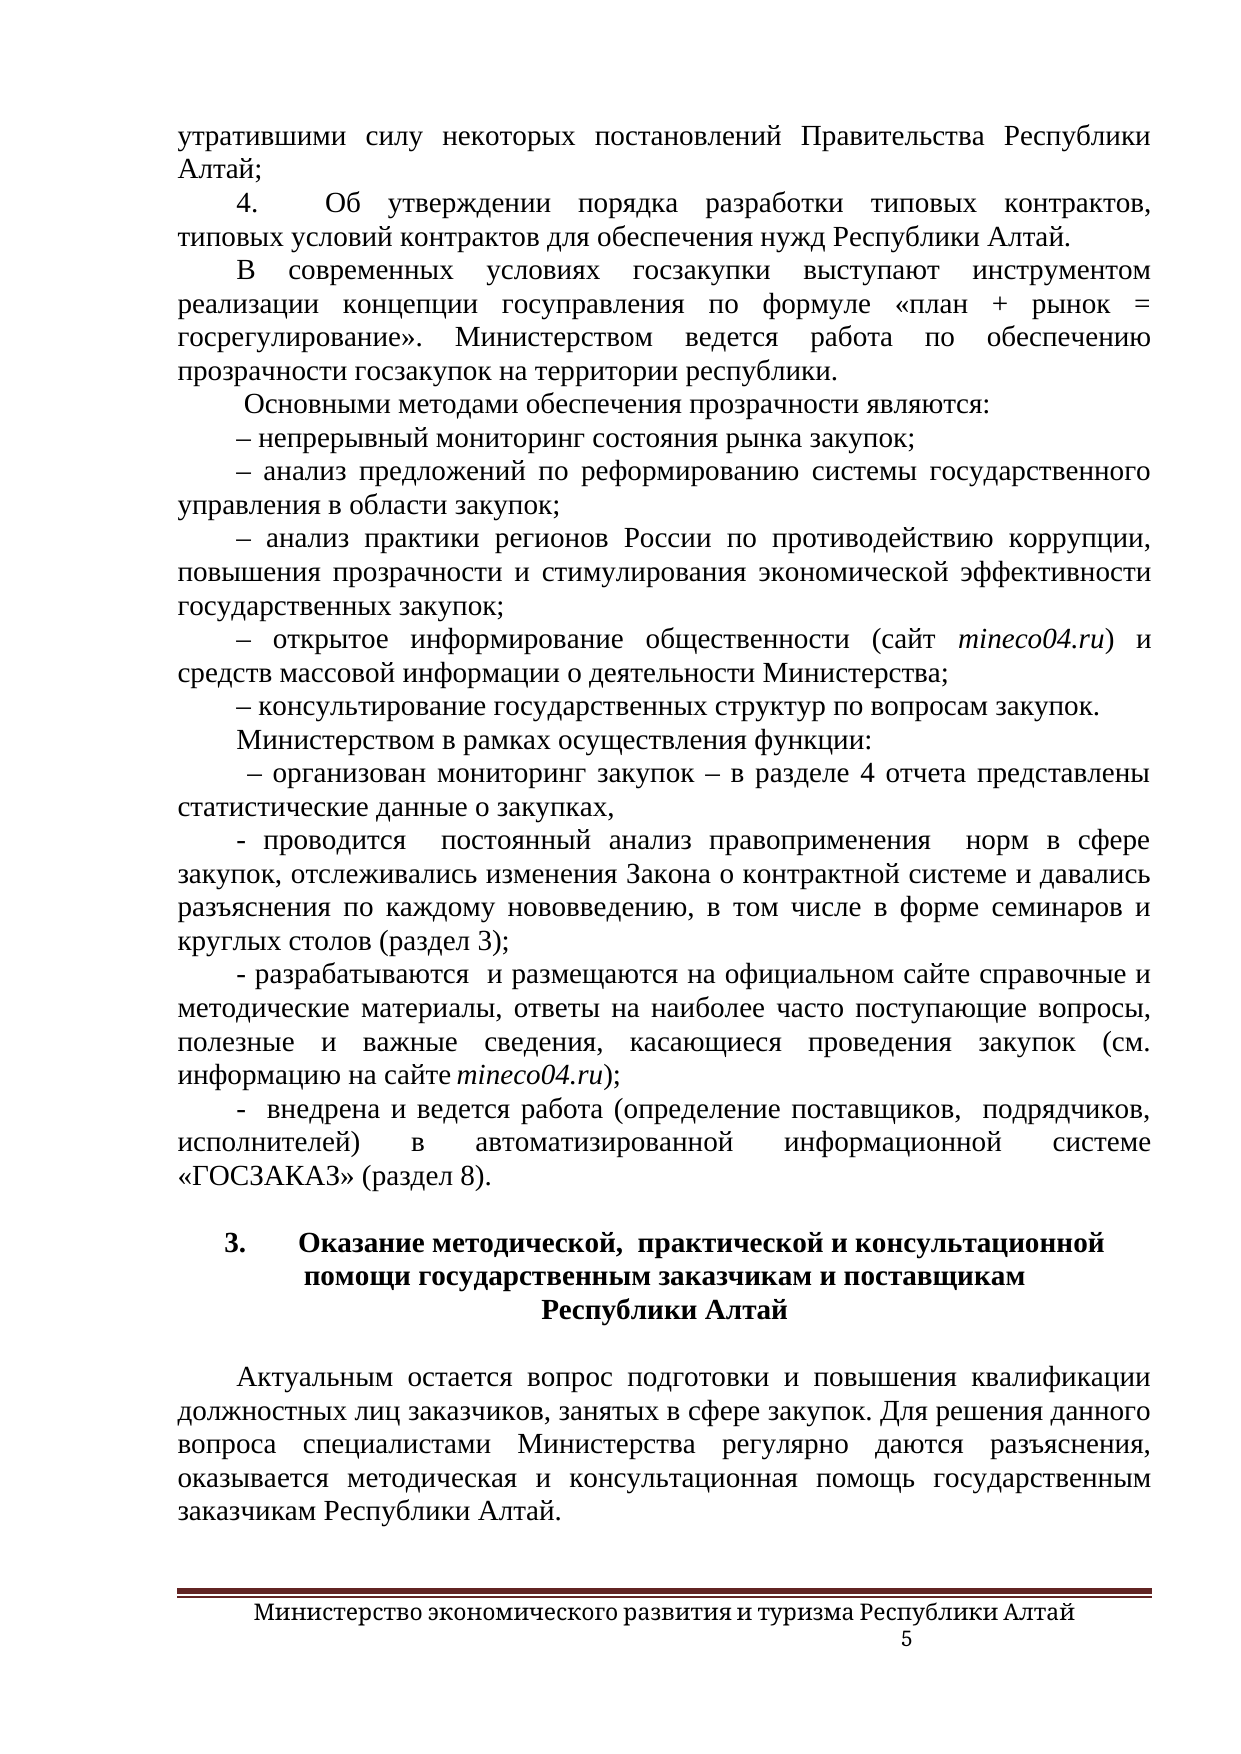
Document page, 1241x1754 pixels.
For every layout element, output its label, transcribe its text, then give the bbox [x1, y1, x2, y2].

text - разрабатываются и размещаются на официальном сайте справочные и методические материалы, ответы на наиболее часто поступающие вопросы, полезные и важные сведения, касающиеся проведения закупок (см. информацию на сайте mineco04.ru); [177, 957, 1152, 1091]
text – анализ предложений по реформированию системы государственного управления в области закупок; [177, 453, 1152, 521]
text – непрерывный мониторинг состояния рынка закупок; [177, 420, 1152, 453]
text - проводится постоянный анализ правоприменения норм в сфере закупок, отслеживались изменения Закона о контрактной системе и давались разъяснения по каждому нововведению, в том числе в форме семинаров и круглых столов (раздел 3); [177, 822, 1152, 957]
text – анализ практики регионов России по противодействию коррупции, повышения прозрачности и стимулирования экономической эффективности государственных закупок; [177, 521, 1152, 621]
text – открытое информирование общественности (сайт mineco04.ru) и средств массовой информации о деятельности Министерства; [177, 621, 1152, 688]
text В современных условиях госзакупки выступают инструментом реализации концепции госуправления по формуле «план + рынок = госрегулирование». Министерством ведется работа по обеспечению прозрачности госзакупок на территории республики. [177, 252, 1152, 386]
text – консультирование государственных структур по вопросам закупок. [177, 688, 1152, 722]
list Об утверждении порядка разработки типовых контрактов, типовых условий контрактов для обеспечения нужд Республики Алтай. [177, 185, 1152, 252]
text – организован мониторинг закупок – в разделе 4 отчета представлены статистические данные о закупках, [177, 755, 1152, 822]
list Оказание методической, практической и консультационной помощи государственным заказчикам и поставщикам [177, 1225, 1152, 1292]
text Республики Алтай [177, 1292, 1152, 1326]
text - внедрена и ведется работа (определение поставщиков, подрядчиков, исполнителей) в автоматизированной информационной системе «ГОСЗАКАЗ» (раздел 8). [177, 1091, 1152, 1191]
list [177, 118, 1152, 185]
text Основными методами обеспечения прозрачности являются: [177, 386, 1152, 420]
text Министерством в рамках осуществления функции: [177, 722, 1152, 755]
text Актуальным остается вопрос подготовки и повышения квалификации должностных лиц заказчиков, занятых в сфере закупок. Для решения данного вопроса специалистами Министерства регулярно даются разъяснения, оказывается методическая и консультационная помощь государственным заказчикам Республики Алтай. [177, 1359, 1152, 1527]
